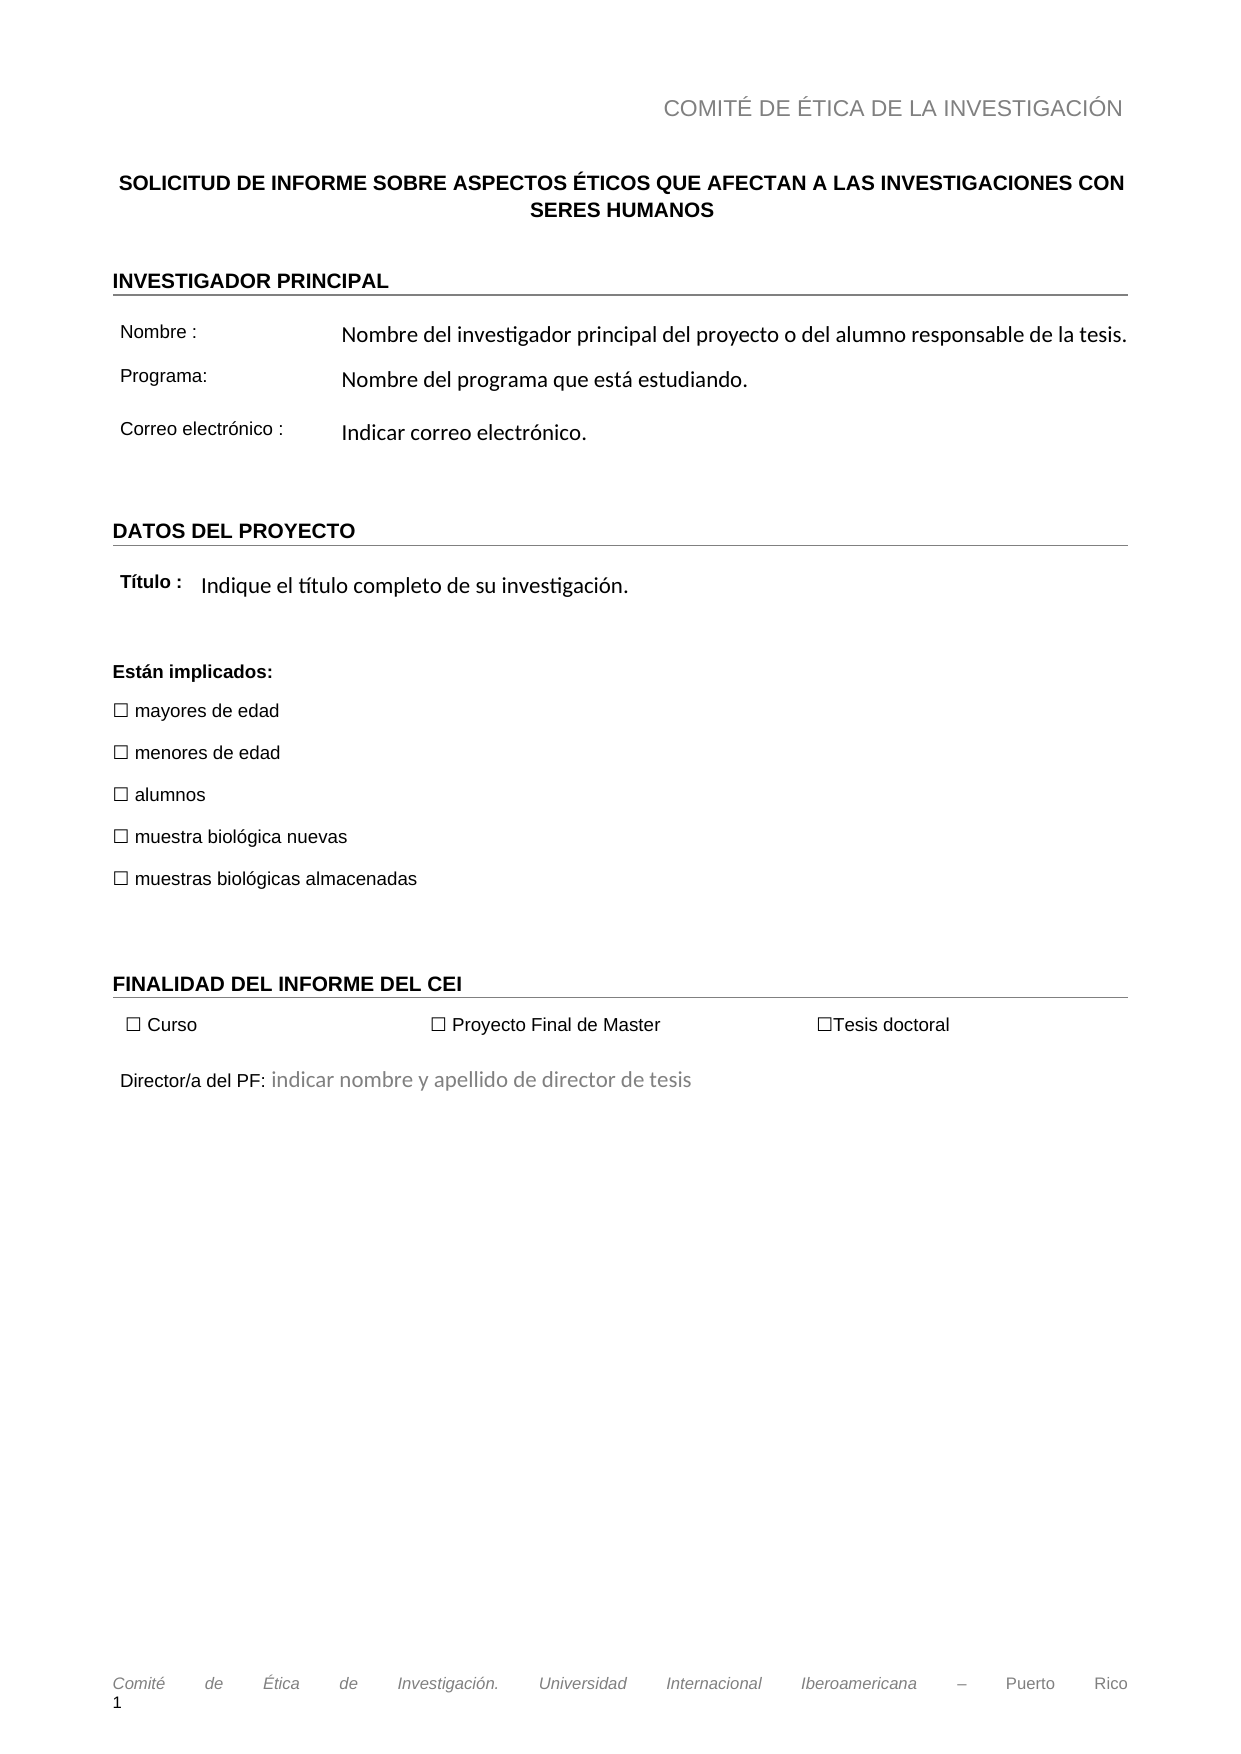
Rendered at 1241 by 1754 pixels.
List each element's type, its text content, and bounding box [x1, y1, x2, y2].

text mayores de edad [112, 698, 1128, 723]
text menores de edad [112, 739, 1128, 765]
table_header Curso [113, 999, 422, 1053]
text FINALIDAD DEL INFORME DEL CEI [112, 971, 1128, 998]
table_header Tesis doctoral [809, 999, 1146, 1053]
text INVESTIGADOR PRINCIPAL [112, 268, 1128, 296]
table_header Título : [113, 546, 193, 616]
table_cell Programa: [113, 365, 334, 418]
text SOLICITUD DE INFORME SOBRE ASPECTOS ÉTICOS QUE AFECTAN A LAS INVESTIGACIONES CON SERES HUMANOS [98, 171, 1146, 222]
text alumnos [112, 781, 1128, 807]
table_cell Director/a del PF: [113, 1053, 1146, 1110]
text Están implicados: [112, 660, 1128, 682]
text muestras biológicas almacenadas [112, 865, 1128, 890]
text muestra biológica nuevas [112, 823, 1128, 848]
table_cell Correo electrónico : [113, 418, 334, 470]
table_header Proyecto Final de Master [423, 999, 809, 1053]
table_header Nombre : [113, 296, 334, 365]
text DATOS DEL PROYECTO [112, 519, 1128, 546]
